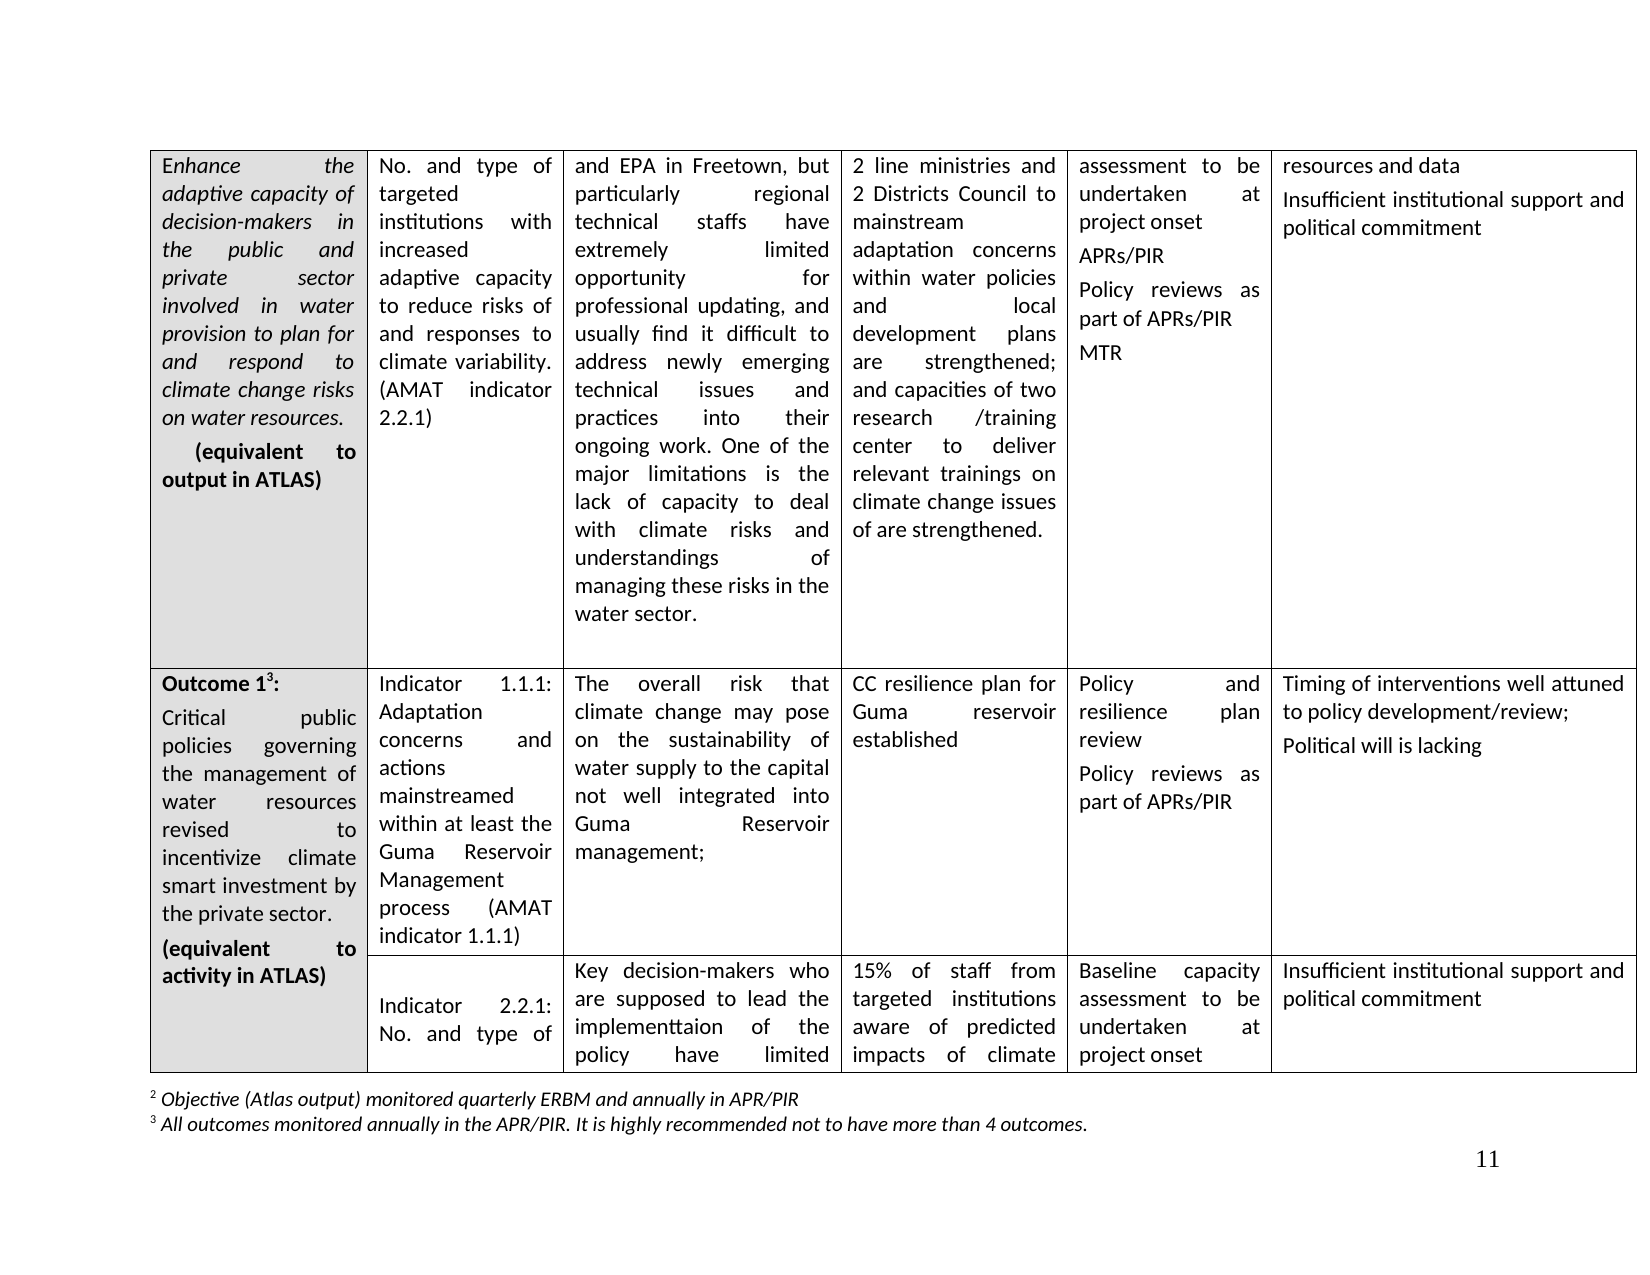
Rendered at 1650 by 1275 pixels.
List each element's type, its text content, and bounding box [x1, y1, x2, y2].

table_cell Indicator 1.1.1: Adaptation concerns and actions mainstreamed within at least the Guma Reservoir Management process (AMAT indicator 1.1.1) [368, 669, 563, 955]
table_cell The overall risk that climate change may pose on the sustainability of water supply to the capital not well integrated into Guma Reservoir management; [564, 669, 841, 955]
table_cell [1068, 151, 1271, 668]
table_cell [842, 151, 1067, 668]
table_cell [368, 151, 563, 668]
table_cell CC resilience plan for Guma reservoir established [842, 669, 1067, 955]
table_cell Policy and resilience plan review Policy reviews as part of APRs/PIR [1068, 669, 1271, 955]
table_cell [1068, 956, 1271, 1072]
table_cell Timing of interventions well attuned to policy development/review; Political will is lacking [1272, 669, 1636, 955]
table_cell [1272, 151, 1636, 668]
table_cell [842, 956, 1067, 1072]
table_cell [368, 956, 563, 1072]
table_cell Outcome 1: Critical public policies governing the management of water resources revised to incentivize climate smart investment by the private sector. (equivalent to activity in ATLAS) [151, 669, 367, 1072]
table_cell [151, 151, 367, 668]
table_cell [564, 956, 841, 1072]
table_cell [1272, 956, 1636, 1072]
